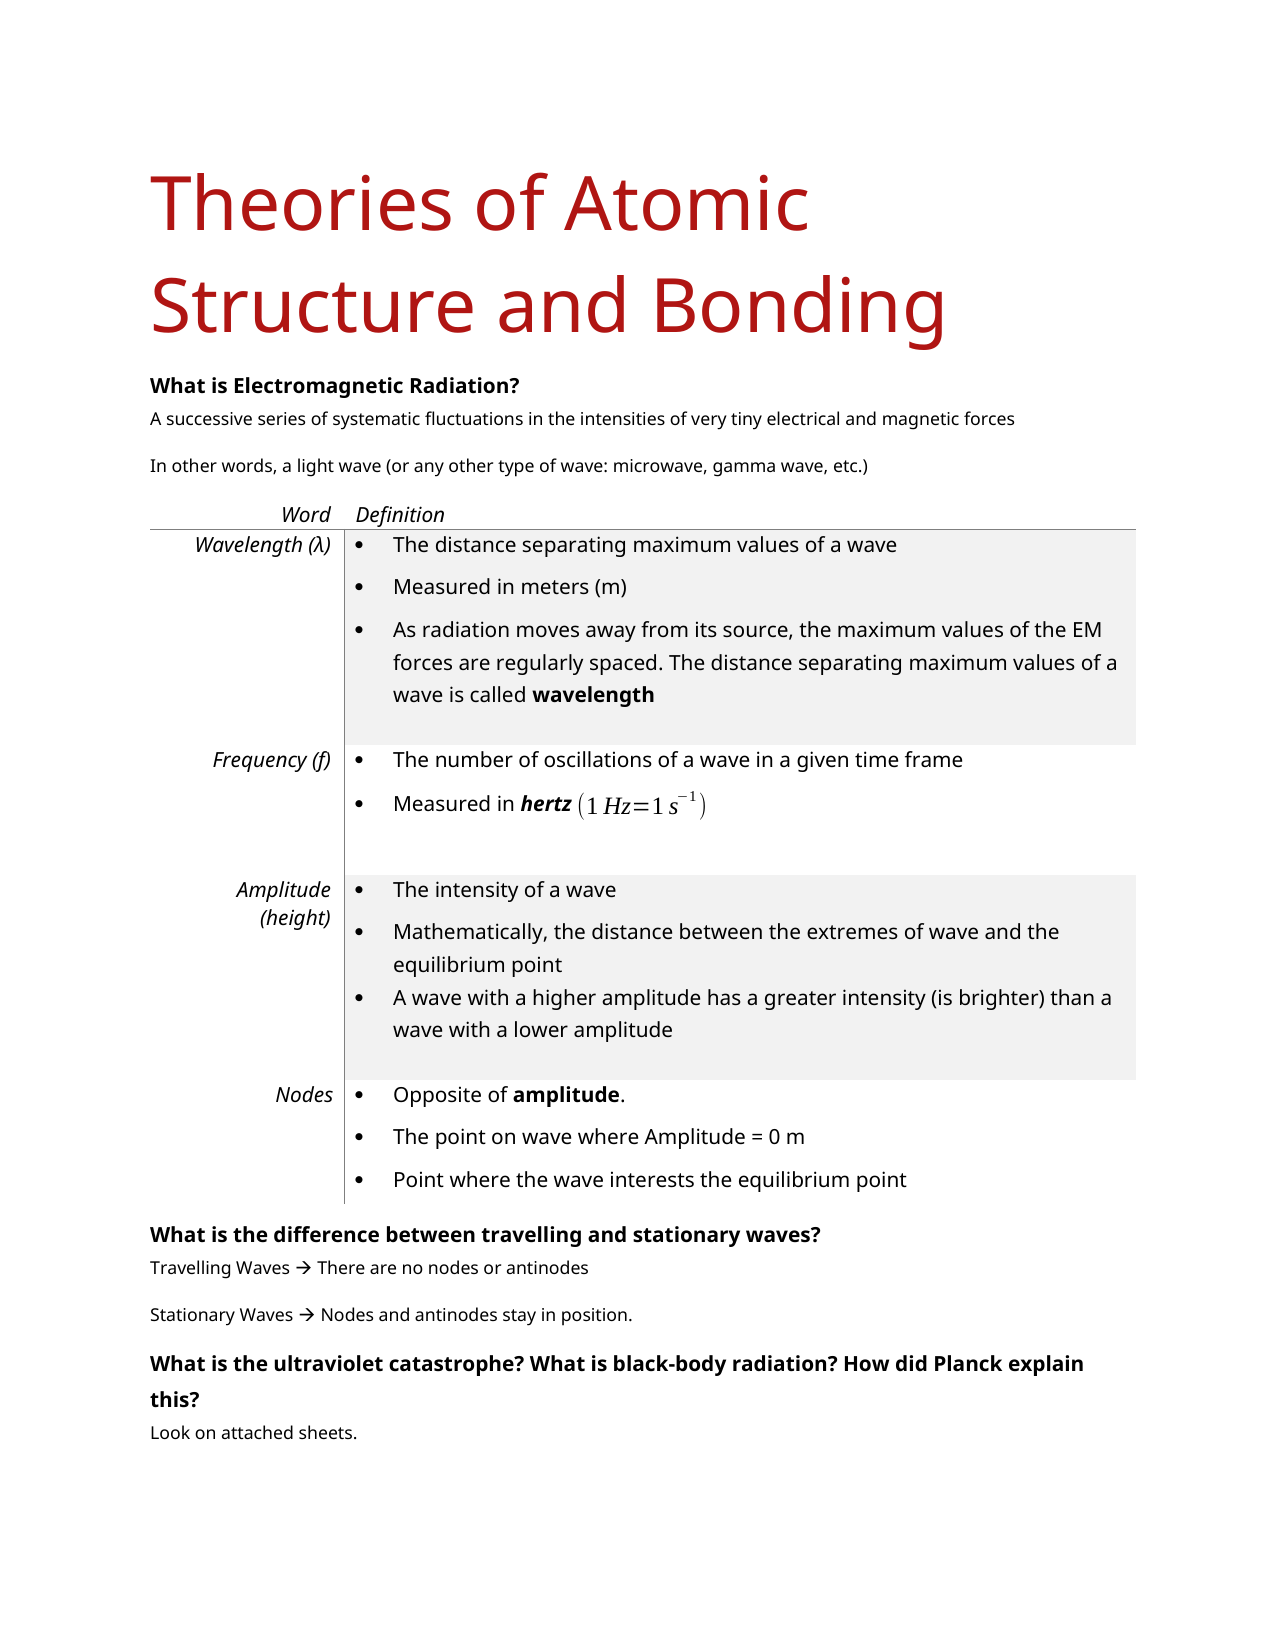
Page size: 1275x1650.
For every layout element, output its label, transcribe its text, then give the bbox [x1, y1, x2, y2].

table_cell The intensity of a wave Mathematically, the distance between the extremes of wave and the equilibrium point A wave with a higher amplitude has a greater intensity (is brighter) than a wave with a lower amplitude [345, 875, 1136, 1080]
text Travelling Waves There are no nodes or antinodes [150, 1256, 1125, 1280]
text In other words, a light wave (or any other type of wave: microwave, gamma wave, etc.) [150, 453, 1125, 478]
table_cell Nodes [150, 1080, 344, 1204]
table_cell Wavelength (λ) [150, 530, 344, 745]
text Stationary Waves Nodes and antinodes stay in position. [150, 1303, 1125, 1327]
table_header Definition [344, 500, 1136, 529]
table_cell The distance separating maximum values of a wave Measured in meters (m) As radiation moves away from its source, the maximum values of the EM forces are regularly spaced. The distance separating maximum values of a wave is called wavelength [345, 530, 1136, 745]
text A successive series of systematic fluctuations in the intensities of very tiny electrical and magnetic forces [150, 407, 1125, 431]
subtitle What is the difference between travelling and stationary waves? [150, 1220, 1125, 1249]
table_cell The number of oscillations of a wave in a given time frame Measured in hertz [345, 745, 1136, 875]
subtitle What is Electromagnetic Radiation? [150, 371, 1125, 399]
subtitle What is the ultraviolet catastrophe? What is black-body radiation? How did Planck explain this? [150, 1349, 1125, 1413]
text Look on attached sheets. [150, 1421, 1125, 1445]
table_header Word [150, 500, 344, 529]
table_cell Opposite of amplitude. The point on wave where Amplitude = 0 m Point where the wave interests the equilibrium point [345, 1080, 1136, 1204]
table_cell Amplitude (height) [150, 875, 344, 1080]
title Theories of Atomic Structure and Bonding [150, 150, 1125, 354]
table_cell Frequency (f) [150, 745, 344, 875]
